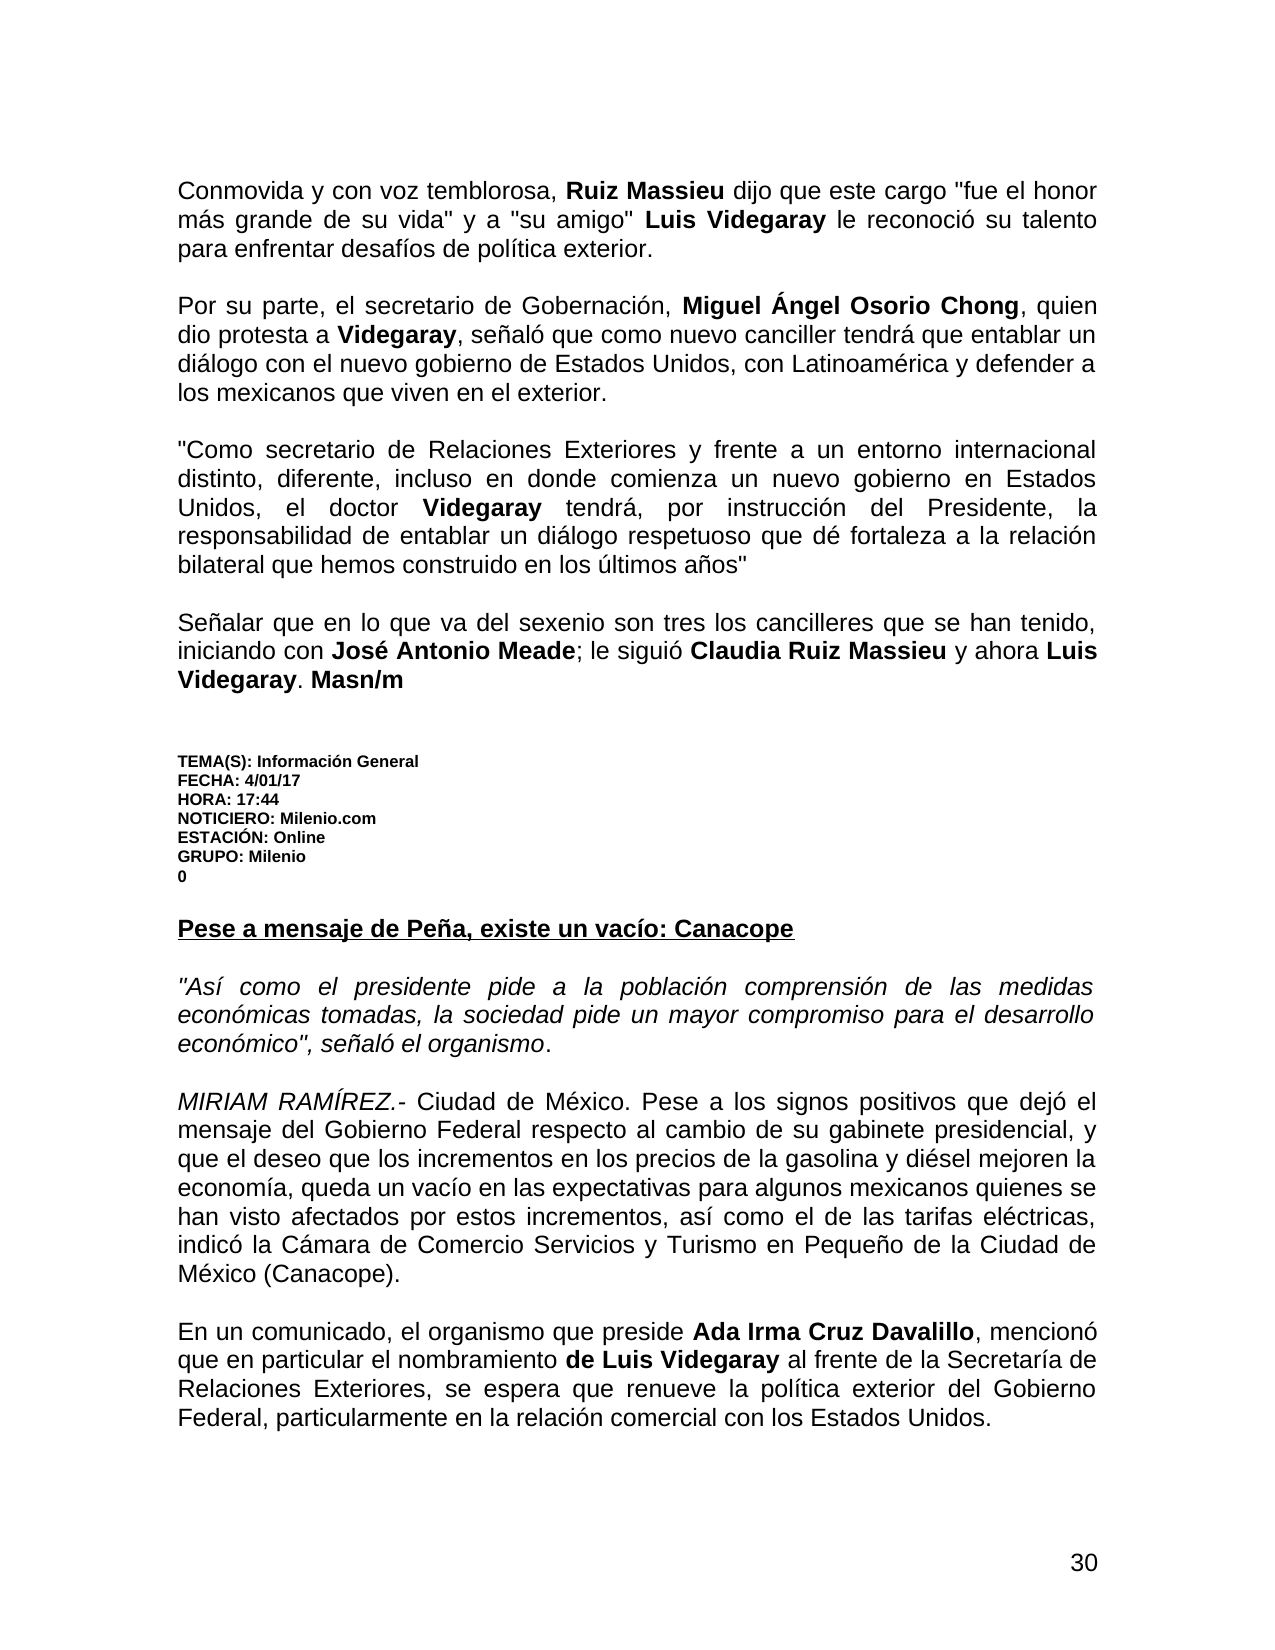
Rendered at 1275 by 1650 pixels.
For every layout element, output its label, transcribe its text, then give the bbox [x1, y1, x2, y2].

text 0 [177, 866, 1098, 886]
text "Así como el presidente pide a la población comprensión de las medidas económicas tomadas, la sociedad pide un mayor compromiso para el desarrollo económico", señaló el organismo. [177, 972, 1098, 1058]
text Por su parte, el secretario de Gobernación, Miguel Ángel Osorio Chong, quien dio protesta a Videgaray, señaló que como nuevo canciller tendrá que entablar un diálogo con el nuevo gobierno de Estados Unidos, con Latinoamérica y defender a los mexicanos que viven en el exterior. [177, 291, 1098, 406]
text HORA: 17:44 [177, 790, 1098, 809]
text Señalar que en lo que va del sexenio son tres los cancilleres que se han tenido, iniciando con José Antonio Meade; le siguió Claudia Ruiz Massieu y ahora Luis Videgaray. Masn/m [177, 608, 1098, 694]
text "Como secretario de Relaciones Exteriores y frente a un entorno internacional distinto, diferente, incluso en donde comienza un nuevo gobierno en Estados Unidos, el doctor Videgaray tendrá, por instrucción del Presidente, la responsabilidad de entablar un diálogo respetuoso que dé fortaleza a la relación bilateral que hemos construido en los últimos años" [177, 435, 1098, 579]
text GRUPO: Milenio [177, 847, 1098, 866]
text Pese a mensaje de Peña, existe un vacío: Canacope [177, 914, 1098, 943]
text ESTACIÓN: Online [177, 828, 1098, 847]
text Conmovida y con voz temblorosa, Ruiz Massieu dijo que este cargo "fue el honor más grande de su vida" y a "su amigo" Luis Videgaray le reconoció su talento para enfrentar desafíos de política exterior. [177, 176, 1098, 263]
text FECHA: 4/01/17 [177, 771, 1098, 790]
text TEMA(S): Información General [177, 751, 1098, 771]
text En un comunicado, el organismo que preside Ada Irma Cruz Davalillo, mencionó que en particular el nombramiento de Luis Videgaray al frente de la Secretaría de Relaciones Exteriores, se espera que renueve la política exterior del Gobierno Federal, particularmente en la relación comercial con los Estados Unidos. [177, 1317, 1098, 1432]
text MIRIAM RAMÍREZ.- Ciudad de México. Pese a los signos positivos que dejó el mensaje del Gobierno Federal respecto al cambio de su gabinete presidencial, y que el deseo que los incrementos en los precios de la gasolina y diésel mejoren la economía, queda un vacío en las expectativas para algunos mexicanos quienes se han visto afectados por estos incrementos, así como el de las tarifas eléctricas, indicó la Cámara de Comercio Servicios y Turismo en Pequeño de la Ciudad de México (Canacope). [177, 1087, 1098, 1288]
text NOTICIERO: Milenio.com [177, 809, 1098, 828]
